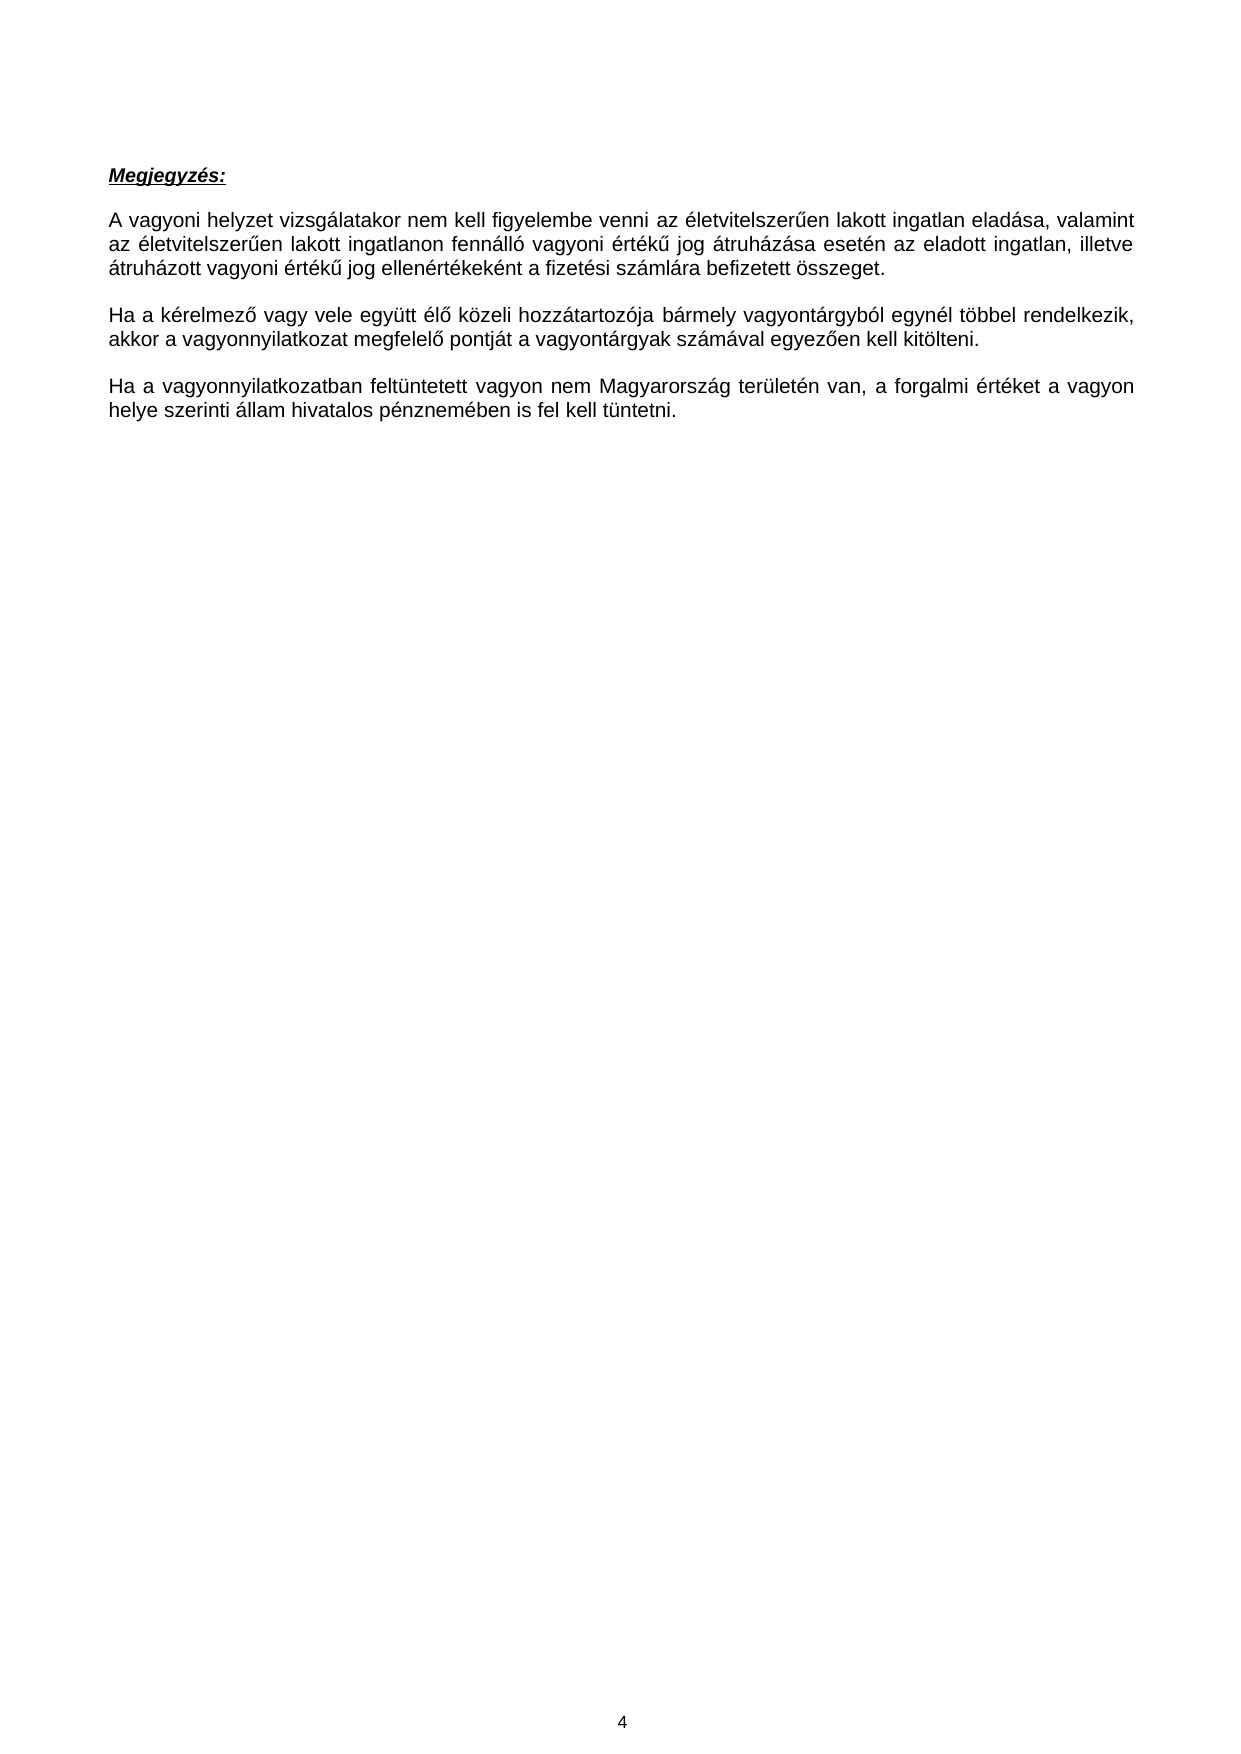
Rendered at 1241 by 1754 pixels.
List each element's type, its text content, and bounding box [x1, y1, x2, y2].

text Ha a kérelmező vagy vele együtt élő közeli hozzátartozója bármely vagyontárgyból egynél többel rendelkezik, akkor a vagyonnyilatkozat megfelelő pontját a vagyontárgyak számával egyezően kell kitölteni. [108, 303, 1135, 351]
text Megjegyzés: [108, 165, 1135, 187]
text A vagyoni helyzet vizsgálatakor nem kell figyelembe venni az életvitelszerűen lakott ingatlan eladása, valamint az életvitelszerűen lakott ingatlanon fennálló vagyoni értékű jog átruházása esetén az eladott ingatlan, illetve átruházott vagyoni értékű jog ellenértékeként a fizetési számlára befizetett összeget. [108, 209, 1135, 281]
text Ha a vagyonnyilatkozatban feltüntetett vagyon nem Magyarország területén van, a forgalmi értéket a vagyon helye szerinti állam hivatalos pénznemében is fel kell tüntetni. [108, 374, 1135, 422]
